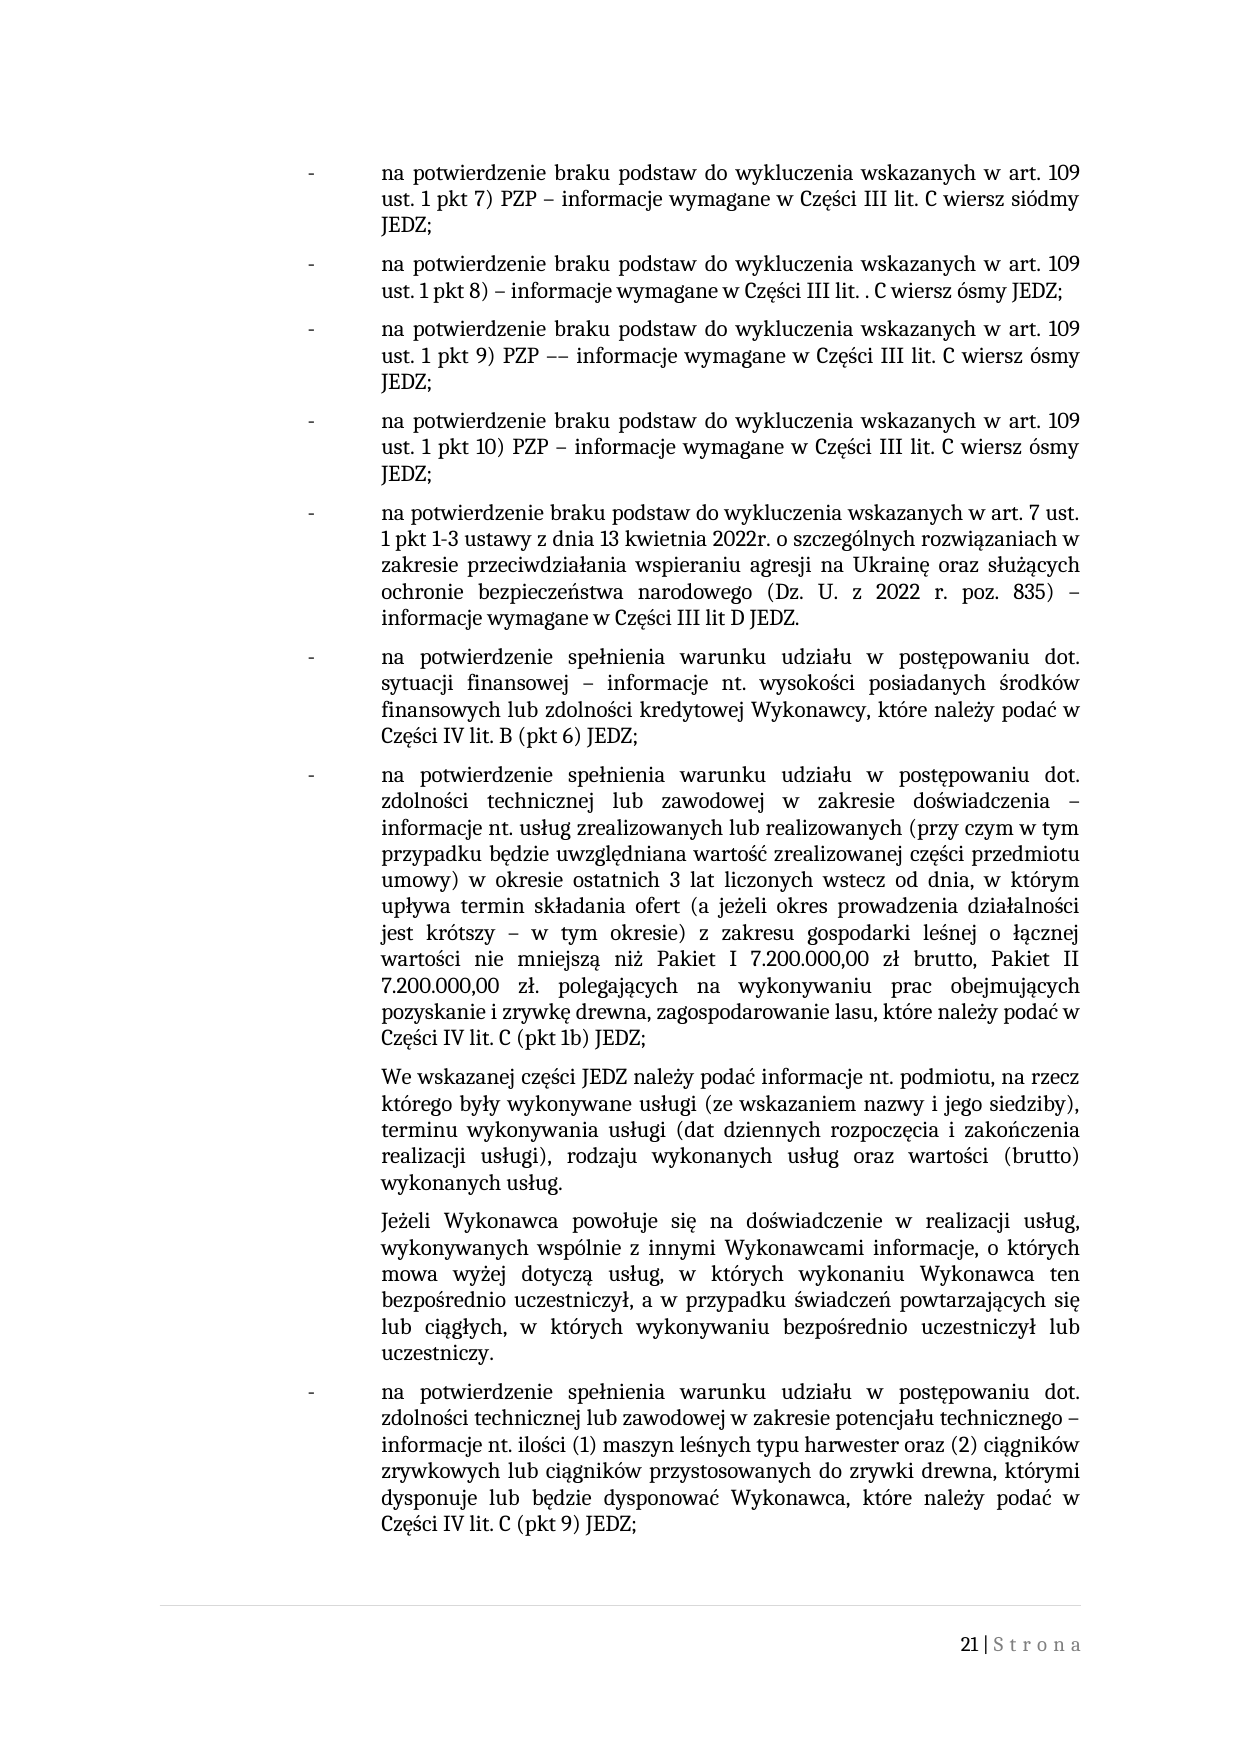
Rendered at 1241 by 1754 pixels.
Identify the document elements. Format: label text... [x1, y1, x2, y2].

text - na potwierdzenie braku podstaw do wykluczenia wskazanych w art. 7 ust. 1 pkt 1-3 ustawy z dnia 13 kwietnia 2022r. o szczególnych rozwiązaniach w zakresie przeciwdziałania wspieraniu agresji na Ukrainę oraz służących ochronie bezpieczeństwa narodowego (Dz. U. z 2022 r. poz. 835) – informacje wymagane w Części III lit D JEDZ. [307, 499, 1081, 631]
text We wskazanej części JEDZ należy podać informacje nt. podmiotu, na rzecz którego były wykonywane usługi (ze wskazaniem nazwy i jego siedziby), terminu wykonywania usługi (dat dziennych rozpoczęcia i zakończenia realizacji usługi), rodzaju wykonanych usług oraz wartości (brutto) wykonanych usług. [381, 1064, 1081, 1196]
text - na potwierdzenie braku podstaw do wykluczenia wskazanych w art. 109 ust. 1 pkt 9) PZP –– informacje wymagane w Części III lit. C wiersz ósmy JEDZ; [307, 316, 1081, 395]
text - na potwierdzenie spełnienia warunku udziału w postępowaniu dot. zdolności technicznej lub zawodowej w zakresie doświadczenia – informacje nt. usług zrealizowanych lub realizowanych (przy czym w tym przypadku będzie uwzględniana wartość zrealizowanej części przedmiotu umowy) w okresie ostatnich 3 lat liczonych wstecz od dnia, w którym upływa termin składania ofert (a jeżeli okres prowadzenia działalności jest krótszy – w tym okresie) z zakresu gospodarki leśnej o łącznej wartości nie mniejszą niż Pakiet I 7.200.000,00 zł brutto, Pakiet II 7.200.000,00 zł. polegających na wykonywaniu prac obejmujących pozyskanie i zrywkę drewna, zagospodarowanie lasu, które należy podać w Części IV lit. C (pkt 1b) JEDZ; [307, 762, 1081, 1051]
text Jeżeli Wykonawca powołuje się na doświadczenie w realizacji usług, wykonywanych wspólnie z innymi Wykonawcami informacje, o których mowa wyżej dotyczą usług, w których wykonaniu Wykonawca ten bezpośrednio uczestniczył, a w przypadku świadczeń powtarzających się lub ciągłych, w których wykonywaniu bezpośrednio uczestniczył lub uczestniczy. [381, 1208, 1081, 1366]
text - na potwierdzenie spełnienia warunku udziału w postępowaniu dot. sytuacji finansowej – informacje nt. wysokości posiadanych środków finansowych lub zdolności kredytowej Wykonawcy, które należy podać w Części IV lit. B (pkt 6) JEDZ; [307, 644, 1081, 749]
text - na potwierdzenie spełnienia warunku udziału w postępowaniu dot. zdolności technicznej lub zawodowej w zakresie potencjału technicznego – informacje nt. ilości (1) maszyn leśnych typu harwester oraz (2) ciągników zrywkowych lub ciągników przystosowanych do zrywki drewna, którymi dysponuje lub będzie dysponować Wykonawca, które należy podać w Części IV lit. C (pkt 9) JEDZ; [307, 1379, 1081, 1537]
text - na potwierdzenie braku podstaw do wykluczenia wskazanych w art. 109 ust. 1 pkt 8) – informacje wymagane w Części III lit. . C wiersz ósmy JEDZ; [307, 251, 1081, 304]
text - na potwierdzenie braku podstaw do wykluczenia wskazanych w art. 109 ust. 1 pkt 7) PZP – informacje wymagane w Części III lit. C wiersz siódmy JEDZ; [307, 159, 1081, 238]
text - na potwierdzenie braku podstaw do wykluczenia wskazanych w art. 109 ust. 1 pkt 10) PZP – informacje wymagane w Części III lit. C wiersz ósmy JEDZ; [307, 408, 1081, 487]
